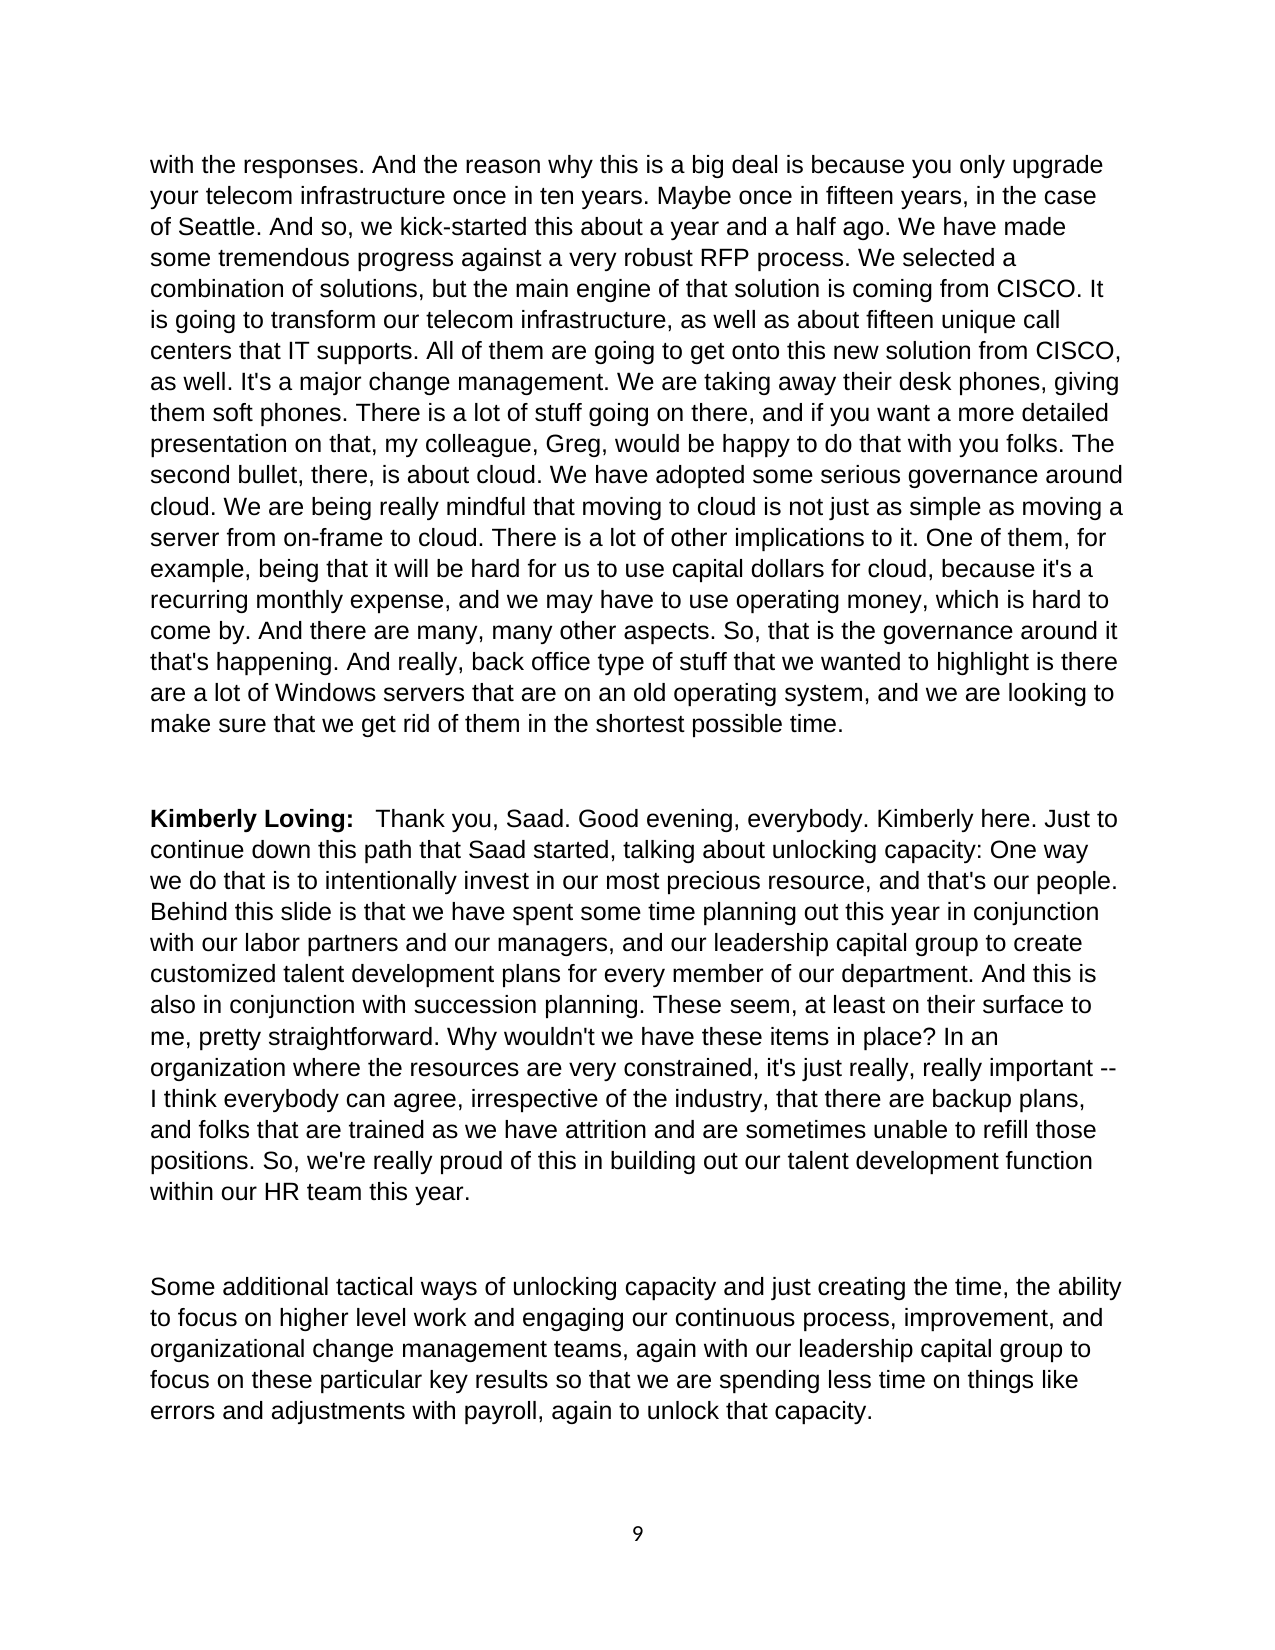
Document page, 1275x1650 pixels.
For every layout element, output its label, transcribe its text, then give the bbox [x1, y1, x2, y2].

text Some additional tactical ways of unlocking capacity and just creating the time, the ability to focus on higher level work and engaging our continuous process, improvement, and organizational change management teams, again with our leadership capital group to focus on these particular key results so that we are spending less time on things like errors and adjustments with payroll, again to unlock that capacity. [150, 1272, 1125, 1425]
text Kimberly Loving: Thank you, Saad. Good evening, everybody. Kimberly here. Just to continue down this path that Saad started, talking about unlocking capacity: One way we do that is to intentionally invest in our most precious resource, and that's our people. Behind this slide is that we have spent some time planning out this year in conjunction with our labor partners and our managers, and our leadership capital group to create customized talent development plans for every member of our department. And this is also in conjunction with succession planning. These seem, at least on their surface to me, pretty straightforward. Why wouldn't we have these items in place? In an organization where the resources are very constrained, it's just really, really important -- I think everybody can agree, irrespective of the industry, that there are backup plans, and folks that are trained as we have attrition and are sometimes unable to refill those positions. So, we're really proud of this in building out our talent development function within our HR team this year. [150, 804, 1125, 1205]
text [150, 150, 1125, 737]
